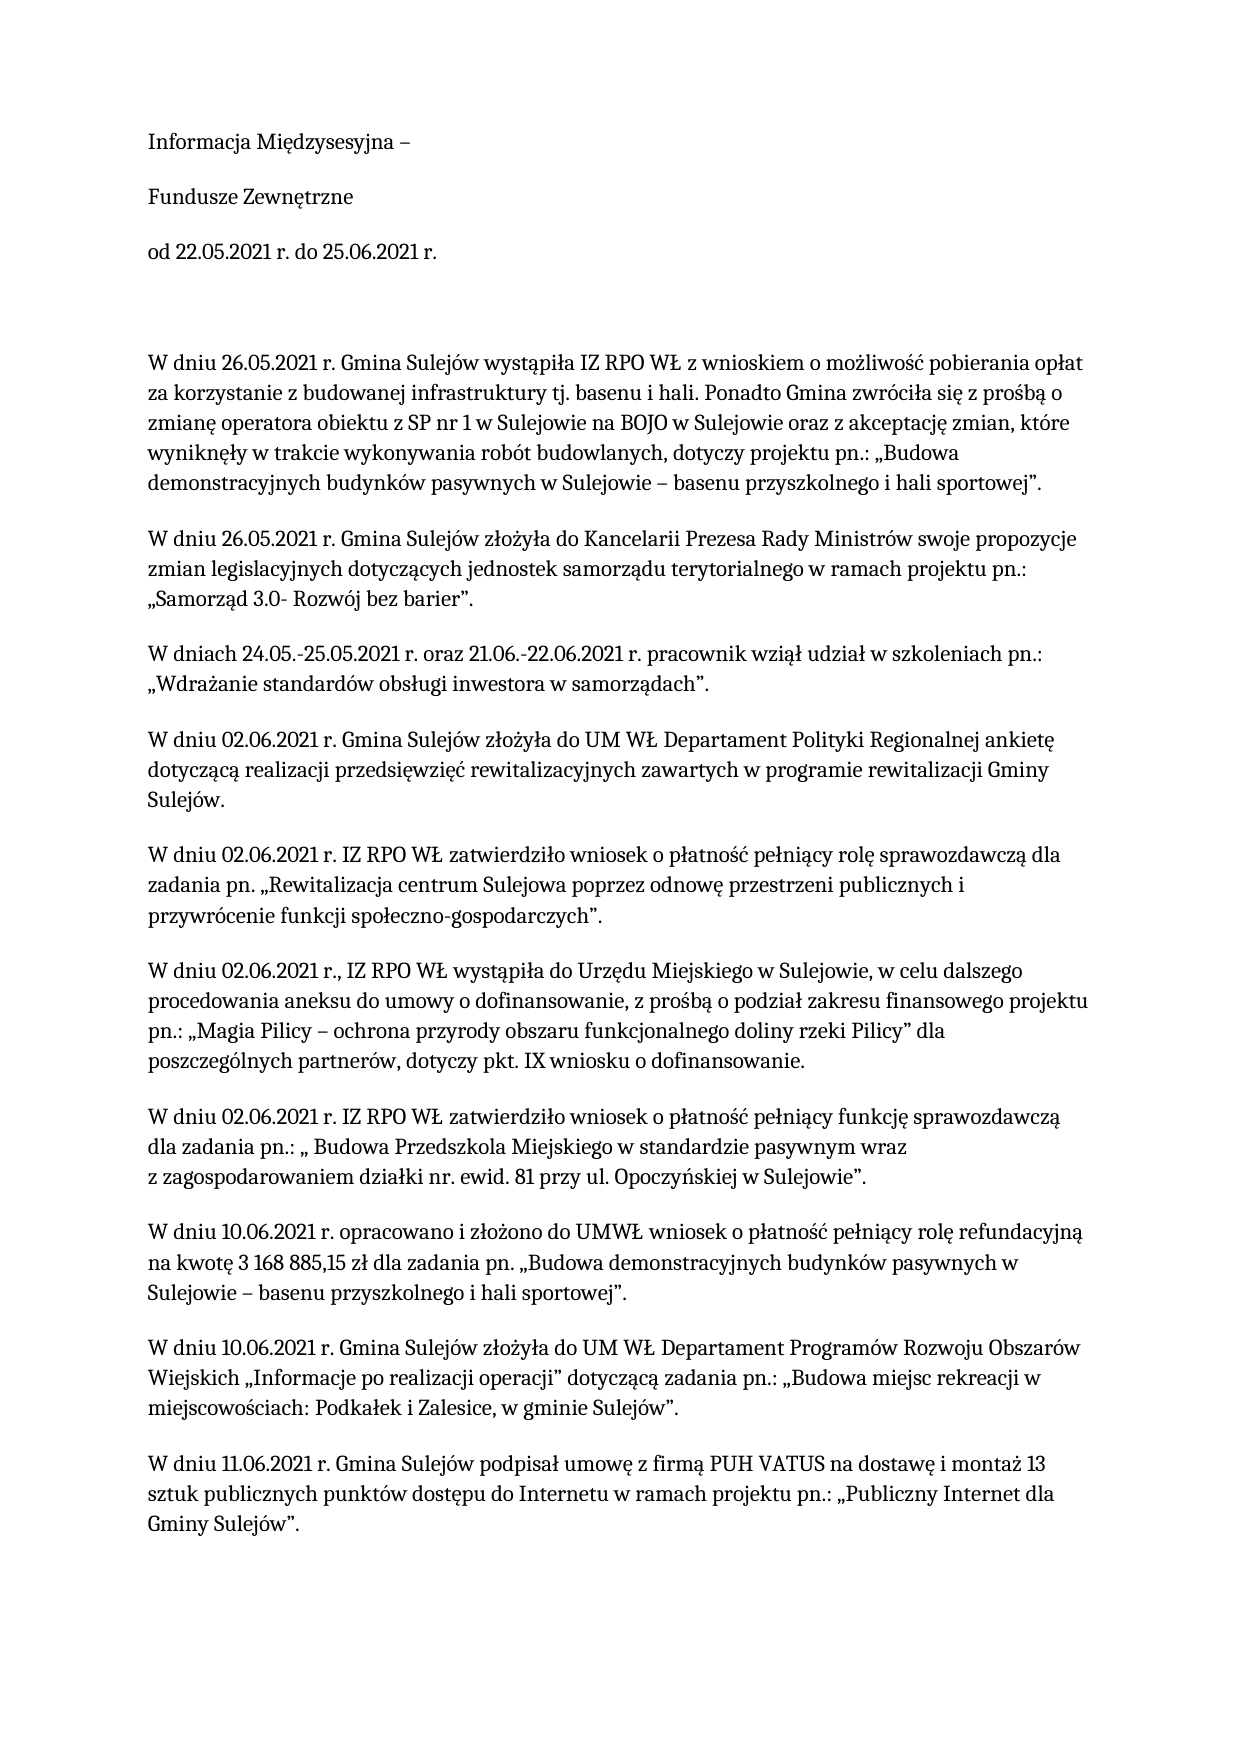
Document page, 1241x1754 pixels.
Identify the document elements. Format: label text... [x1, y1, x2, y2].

subtitle W dniach 24.05.-25.05.2021 r. oraz 21.06.-22.06.2021 r. pracownik wziął udział w szkoleniach pn.: „Wdrażanie standardów obsługi inwestora w samorządach”. [148, 641, 1093, 697]
subtitle W dniu 02.06.2021 r. IZ RPO WŁ zatwierdziło wniosek o płatność pełniący funkcję sprawozdawczą dla zadania pn.: „ Budowa Przedszkola Miejskiego w standardzie pasywnym wraz z zagospodarowaniem działki nr. ewid. 81 przy ul. Opoczyńskiej w Sulejowie”. [148, 1103, 1093, 1190]
subtitle Informacja Międzysesyjna – [148, 128, 1093, 155]
subtitle W dniu 02.06.2021 r. IZ RPO WŁ zatwierdziło wniosek o płatność pełniący rolę sprawozdawczą dla zadania pn. „Rewitalizacja centrum Sulejowa poprzez odnowę przestrzeni publicznych i przywrócenie funkcji społeczno-gospodarczych”. [148, 842, 1093, 929]
subtitle W dniu 11.06.2021 r. Gmina Sulejów podpisał umowę z firmą PUH VATUS na dostawę i montaż 13 sztuk publicznych punktów dostępu do Internetu w ramach projektu pn.: „Publiczny Internet dla Gminy Sulejów”. [148, 1450, 1093, 1537]
subtitle W dniu 10.06.2021 r. Gmina Sulejów złożyła do UM WŁ Departament Programów Rozwoju Obszarów Wiejskich „Informacje po realizacji operacji” dotyczącą zadania pn.: „Budowa miejsc rekreacji w miejscowościach: Podkałek i Zalesice, w gminie Sulejów”. [148, 1335, 1093, 1421]
subtitle W dniu 10.06.2021 r. opracowano i złożono do UMWŁ wniosek o płatność pełniący rolę refundacyjną na kwotę 3 168 885,15 zł dla zadania pn. „Budowa demonstracyjnych budynków pasywnych w Sulejowie – basenu przyszkolnego i hali sportowej”. [148, 1219, 1093, 1306]
subtitle od 22.05.2021 r. do 25.06.2021 r. [148, 239, 1093, 265]
subtitle W dniu 02.06.2021 r. Gmina Sulejów złożyła do UM WŁ Departament Polityki Regionalnej ankietę dotyczącą realizacji przedsięwzięć rewitalizacyjnych zawartych w programie rewitalizacji Gminy Sulejów. [148, 726, 1093, 813]
subtitle W dniu 26.05.2021 r. Gmina Sulejów wystąpiła IZ RPO WŁ z wnioskiem o możliwość pobierania opłat za korzystanie z budowanej infrastruktury tj. basenu i hali. Ponadto Gmina zwróciła się z prośbą o zmianę operatora obiektu z SP nr 1 w Sulejowie na BOJO w Sulejowie oraz z akceptację zmian, które wyniknęły w trakcie wykonywania robót budowlanych, dotyczy projektu pn.: „Budowa demonstracyjnych budynków pasywnych w Sulejowie – basenu przyszkolnego i hali sportowej”. [148, 349, 1093, 496]
subtitle W dniu 26.05.2021 r. Gmina Sulejów złożyła do Kancelarii Prezesa Rady Ministrów swoje propozycje zmian legislacyjnych dotyczących jednostek samorządu terytorialnego w ramach projektu pn.: „Samorząd 3.0- Rozwój bez barier”. [148, 525, 1093, 612]
subtitle W dniu 02.06.2021 r., IZ RPO WŁ wystąpiła do Urzędu Miejskiego w Sulejowie, w celu dalszego procedowania aneksu do umowy o dofinansowanie, z prośbą o podział zakresu finansowego projektu pn.: „Magia Pilicy – ochrona przyrody obszaru funkcjonalnego doliny rzeki Pilicy” dla poszczególnych partnerów, dotyczy pkt. IX wniosku o dofinansowanie. [148, 958, 1093, 1074]
subtitle Fundusze Zewnętrzne [148, 184, 1093, 210]
